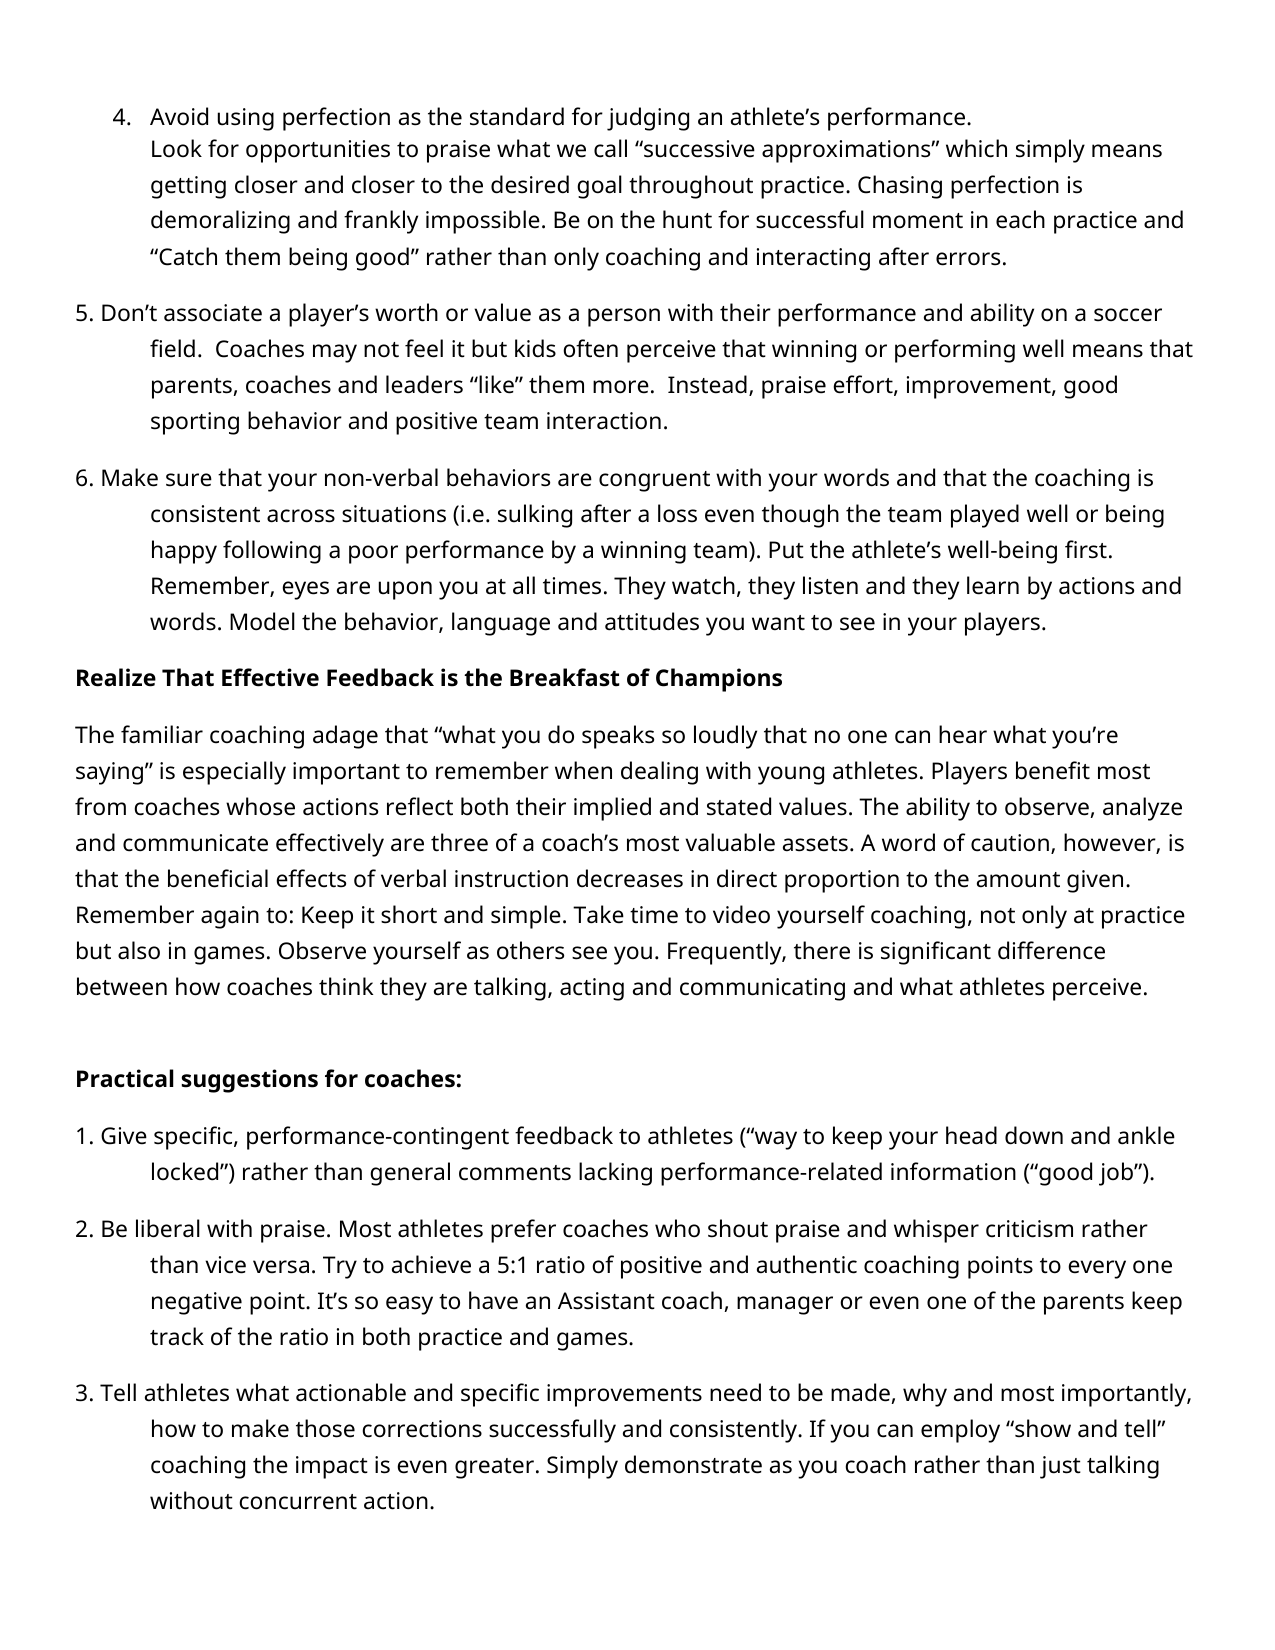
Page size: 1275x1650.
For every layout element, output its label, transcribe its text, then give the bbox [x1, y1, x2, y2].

text The familiar coaching adage that “what you do speaks so loudly that no one can hear what you’re saying” is especially important to remember when dealing with young athletes. Players benefit most from coaches whose actions reflect both their implied and stated values. The ability to observe, analyze and communicate effectively are three of a coach’s most valuable assets. A word of caution, however, is that the beneficial effects of verbal instruction decreases in direct proportion to the amount given. Remember again to: Keep it short and simple. Take time to video yourself coaching, not only at practice but also in games. Observe yourself as others see you. Frequently, there is significant difference between how coaches think they are talking, acting and communicating and what athletes perceive. [75, 719, 1200, 1038]
list Avoid using perfection as the standard for judging an athlete’s performance. [112, 101, 1200, 133]
text Practical suggestions for coaches: [75, 1063, 1200, 1094]
list Look for opportunities to praise what we call “successive approximations” which simply means getting closer and closer to the desired goal throughout practice. Chasing perfection is demoralizing and frankly impossible. Be on the hunt for successful moment in each practice and “Catch them being good” rather than only coaching and interacting after errors. [150, 133, 1200, 272]
text 3. Tell athletes what actionable and specific improvements need to be made, why and most importantly, how to make those corrections successfully and consistently. If you can employ “show and tell” coaching the impact is even greater. Simply demonstrate as you coach rather than just talking without concurrent action. [75, 1377, 1200, 1516]
text 2. Be liberal with praise. Most athletes prefer coaches who shout praise and whisper criticism rather than vice versa. Try to achieve a 5:1 ratio of positive and authentic coaching points to every one negative point. It’s so easy to have an Assistant coach, manager or even one of the parents keep track of the ratio in both practice and games. [75, 1213, 1200, 1352]
text 1. Give specific, performance-contingent feedback to athletes (“way to keep your head down and ankle locked”) rather than general comments lacking performance-related information (“good job”). [75, 1120, 1200, 1187]
text Realize That Effective Feedback is the Breakfast of Champions [75, 662, 1200, 693]
text 6. Make sure that your non-verbal behaviors are congruent with your words and that the coaching is consistent across situations (i.e. sulking after a loss even though the team played well or being happy following a poor performance by a winning team). Put the athlete’s well-being first. Remember, eyes are upon you at all times. They watch, they listen and they learn by actions and words. Model the behavior, language and attitudes you want to see in your players. [75, 462, 1200, 637]
text 5. Don’t associate a player’s worth or value as a person with their performance and ability on a soccer field. Coaches may not feel it but kids often perceive that winning or performing well means that parents, coaches and leaders “like” them more. Instead, praise effort, improvement, good sporting behavior and positive team interaction. [75, 297, 1200, 436]
